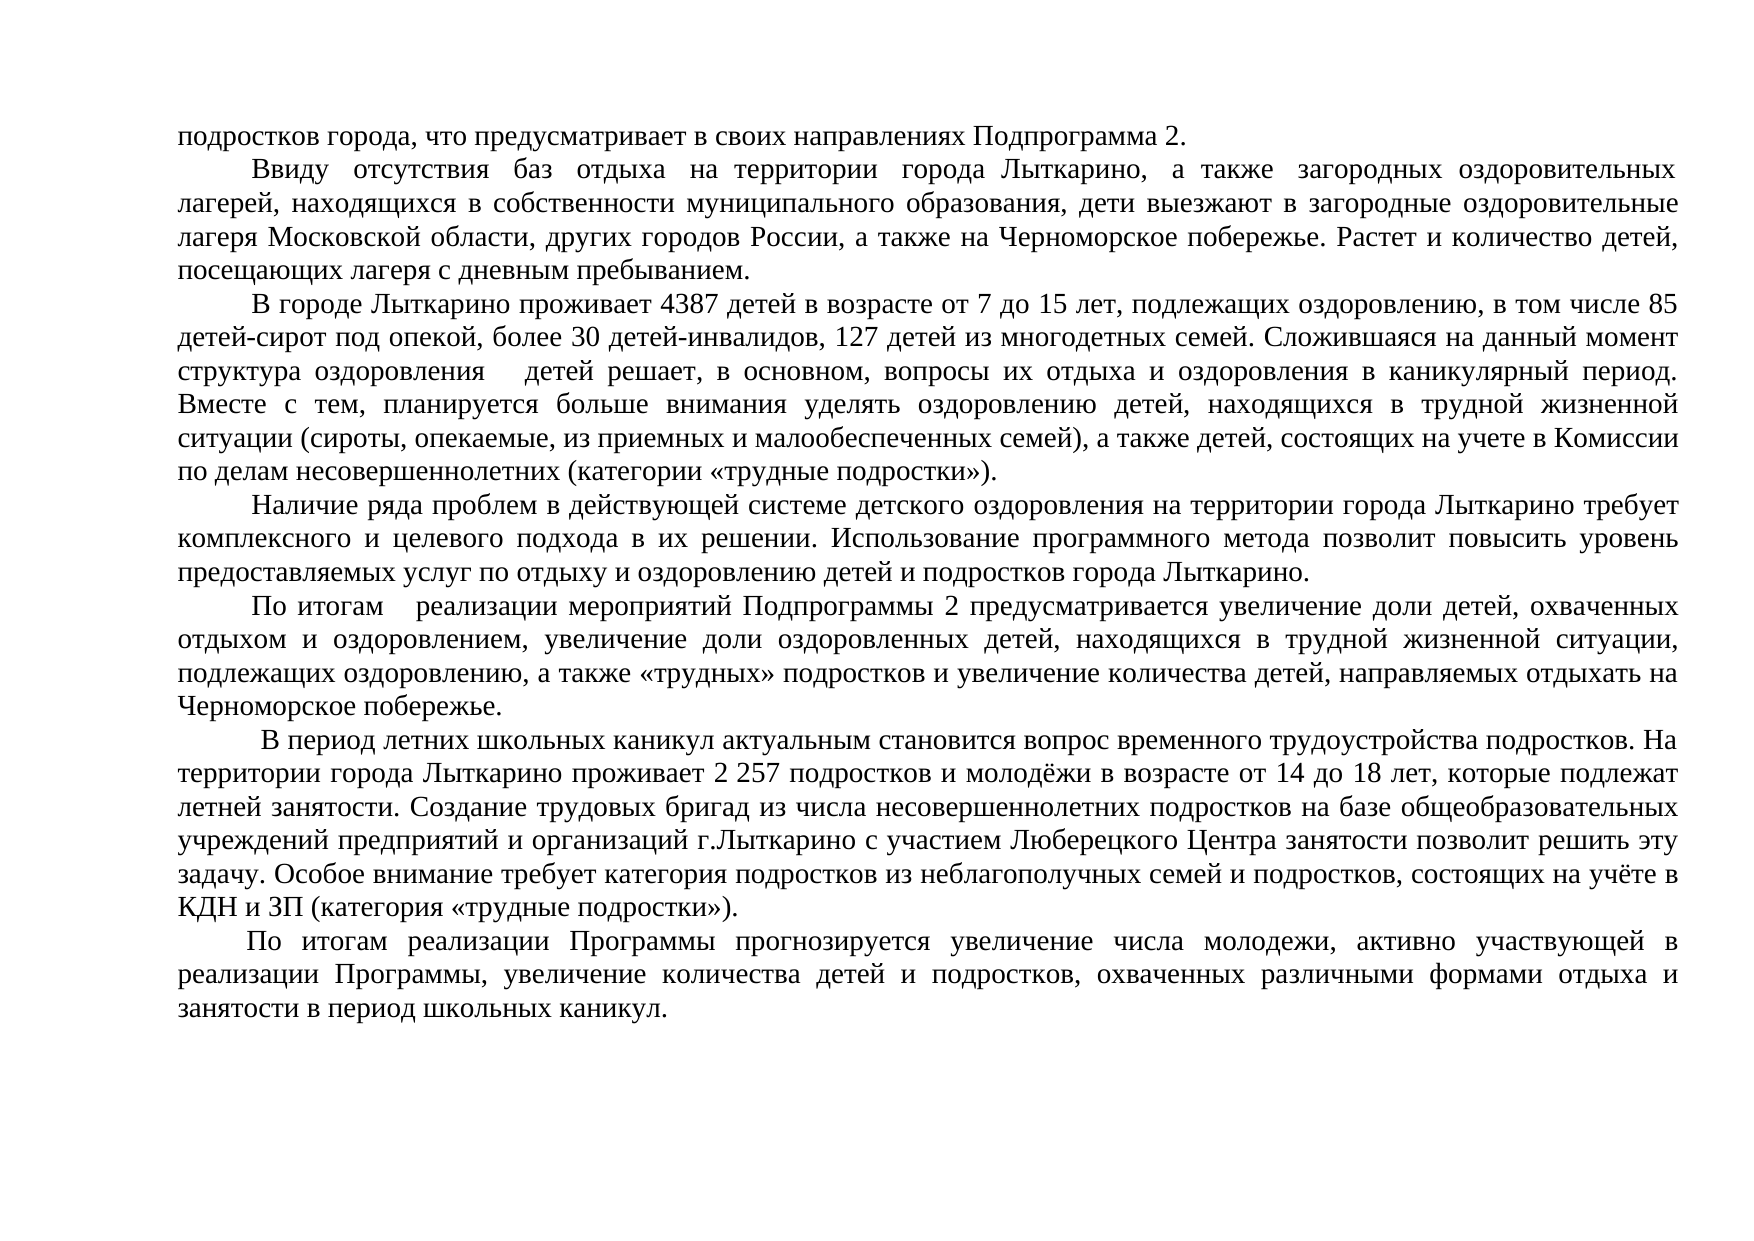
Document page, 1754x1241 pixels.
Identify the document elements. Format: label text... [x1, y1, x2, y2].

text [177, 118, 1680, 152]
text В городе Лыткарино проживает 4387 детей в возрасте от 7 до 15 лет, подлежащих оздоровлению, в том числе 85 детей-сирот под опекой, более 30 детей-инвалидов, 127 детей из многодетных семей. Сложившаяся на данный момент структура оздоровления детей решает, в основном, вопросы их отдыха и оздоровления в каникулярный период. Вместе с тем, планируется больше внимания уделять оздоровлению детей, находящихся в трудной жизненной ситуации (сироты, опекаемые, из приемных и малообеспеченных семей), а также детей, состоящих на учете в Комиссии по делам несовершеннолетних (категории «трудные подростки»). [177, 286, 1680, 487]
text Наличие ряда проблем в действующей системе детского оздоровления на территории города Лыткарино требует комплексного и целевого подхода в их решении. Использование программного метода позволит повысить уровень предоставляемых услуг по отдыху и оздоровлению детей и подростков города Лыткарино. [177, 487, 1680, 588]
text Ввиду отсутствия баз отдыха на территории города Лыткарино, а также загородных оздоровительных лагерей, находящихся в собственности муниципального образования, дети выезжают в загородные оздоровительные лагеря Московской области, других городов России, а также на Черноморское побережье. Растет и количество детей, посещающих лагеря с дневным пребыванием. [177, 152, 1680, 286]
text По итогам реализации Программы прогнозируется увеличение числа молодежи, активно участвующей в реализации Программы, увеличение количества детей и подростков, охваченных различными формами отдыха и занятости в период школьных каникул. [177, 923, 1680, 1024]
text По итогам реализации мероприятий Подпрограммы 2 предусматривается увеличение доли детей, охваченных отдыхом и оздоровлением, увеличение доли оздоровленных детей, находящихся в трудной жизненной ситуации, подлежащих оздоровлению, а также «трудных» подростков и увеличение количества детей, направляемых отдыхать на Черноморское побережье. [177, 588, 1680, 722]
text В период летних школьных каникул актуальным становится вопрос временного трудоустройства подростков. На территории города Лыткарино проживает 2 257 подростков и молодёжи в возрасте от 14 до 18 лет, которые подлежат летней занятости. Создание трудовых бригад из числа несовершеннолетних подростков на базе общеобразовательных учреждений предприятий и организаций г.Лыткарино с участием Люберецкого Центра занятости позволит решить эту задачу. Особое внимание требует категория подростков из неблагополучных семей и подростков, состоящих на учёте в КДН и ЗП (категория «трудные подростки»). [177, 722, 1680, 923]
